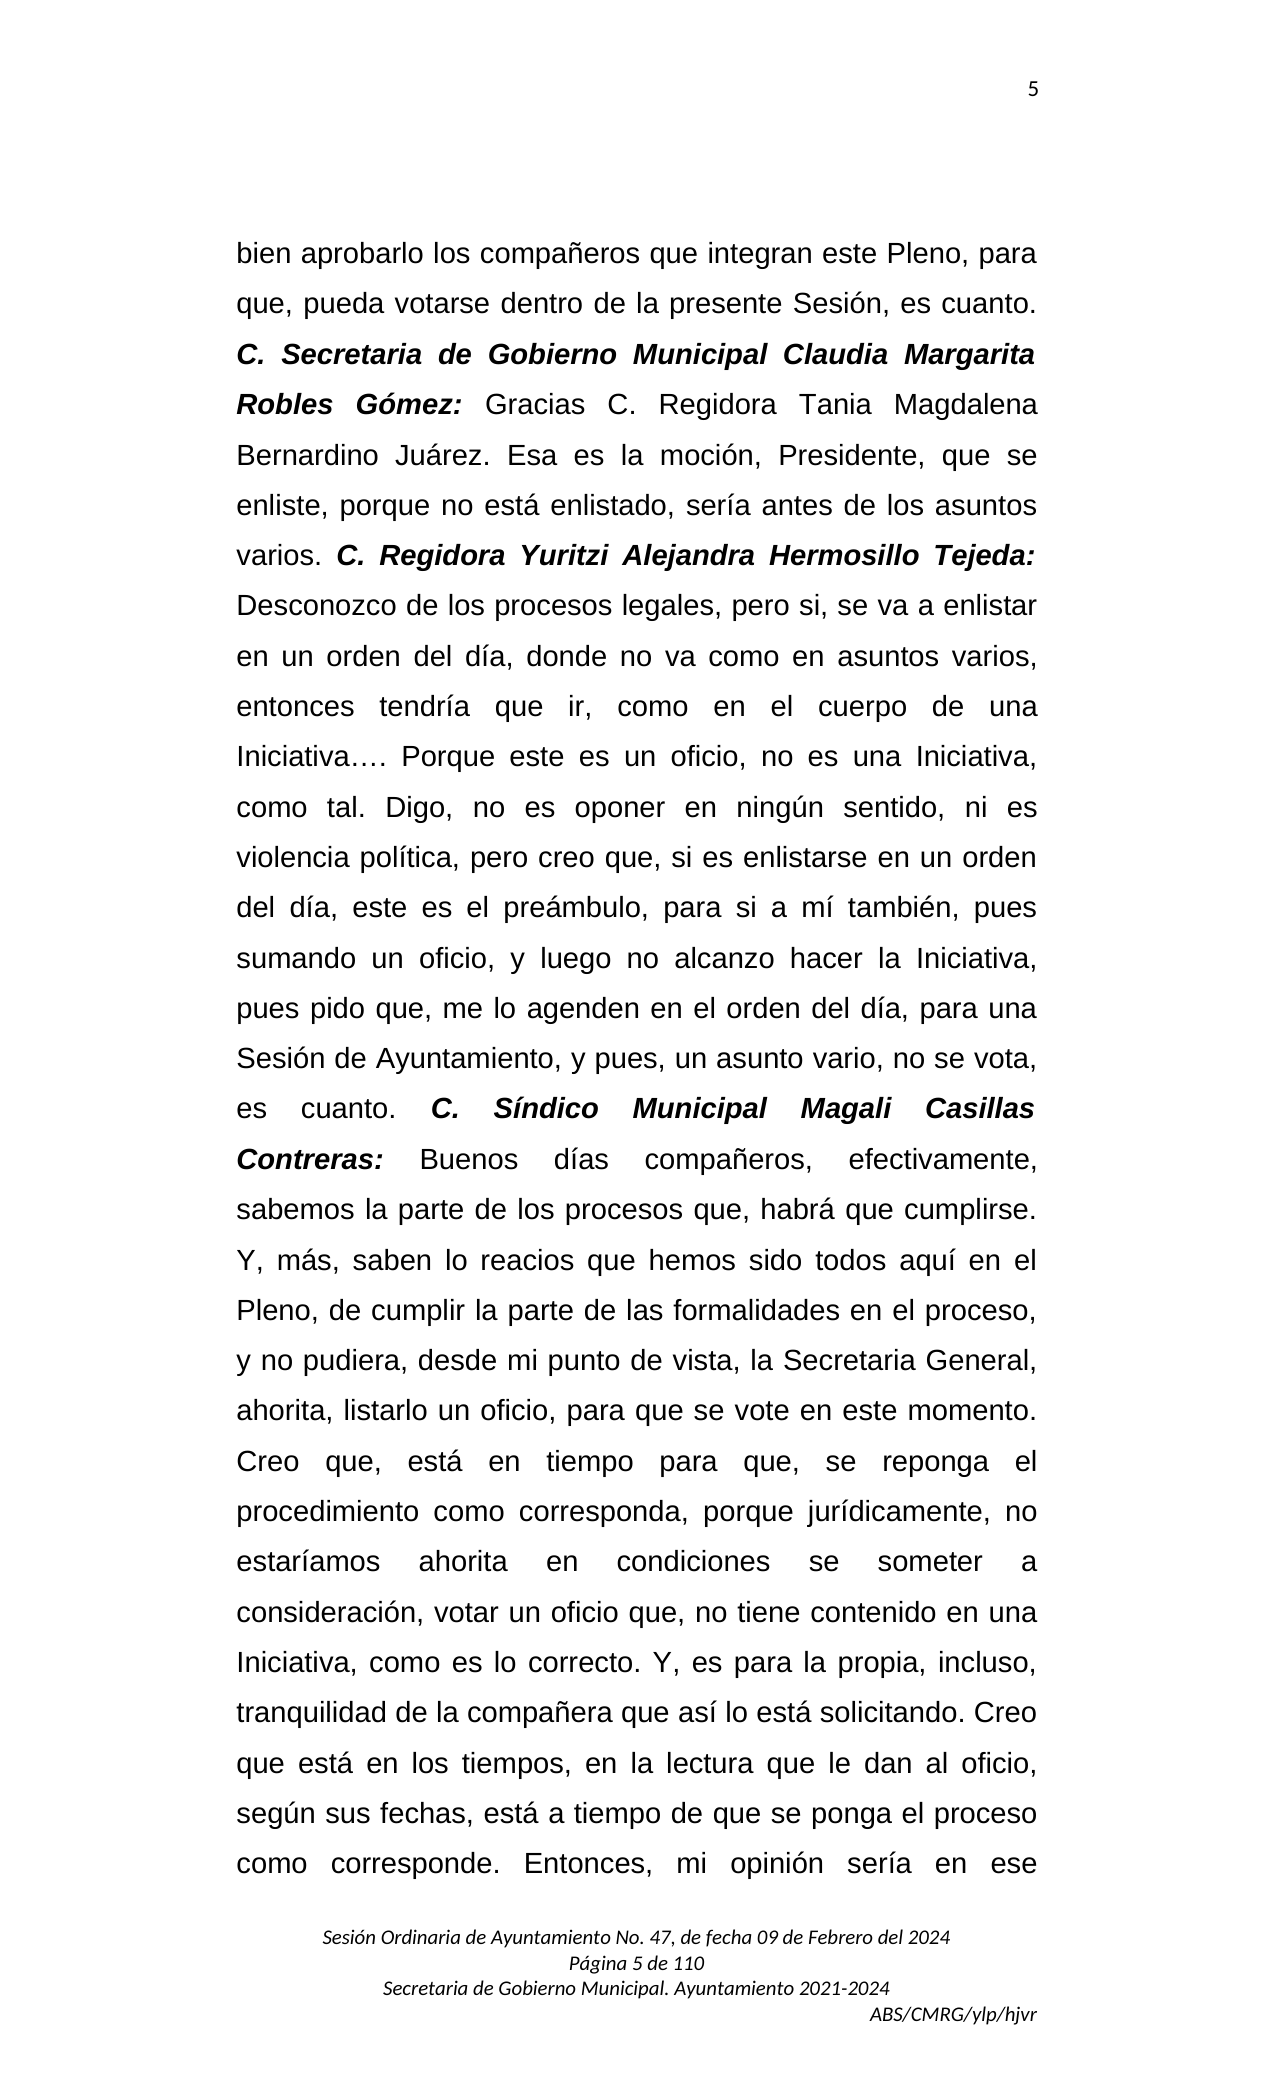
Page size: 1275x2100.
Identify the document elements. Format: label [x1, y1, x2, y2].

text [236, 236, 1039, 1880]
